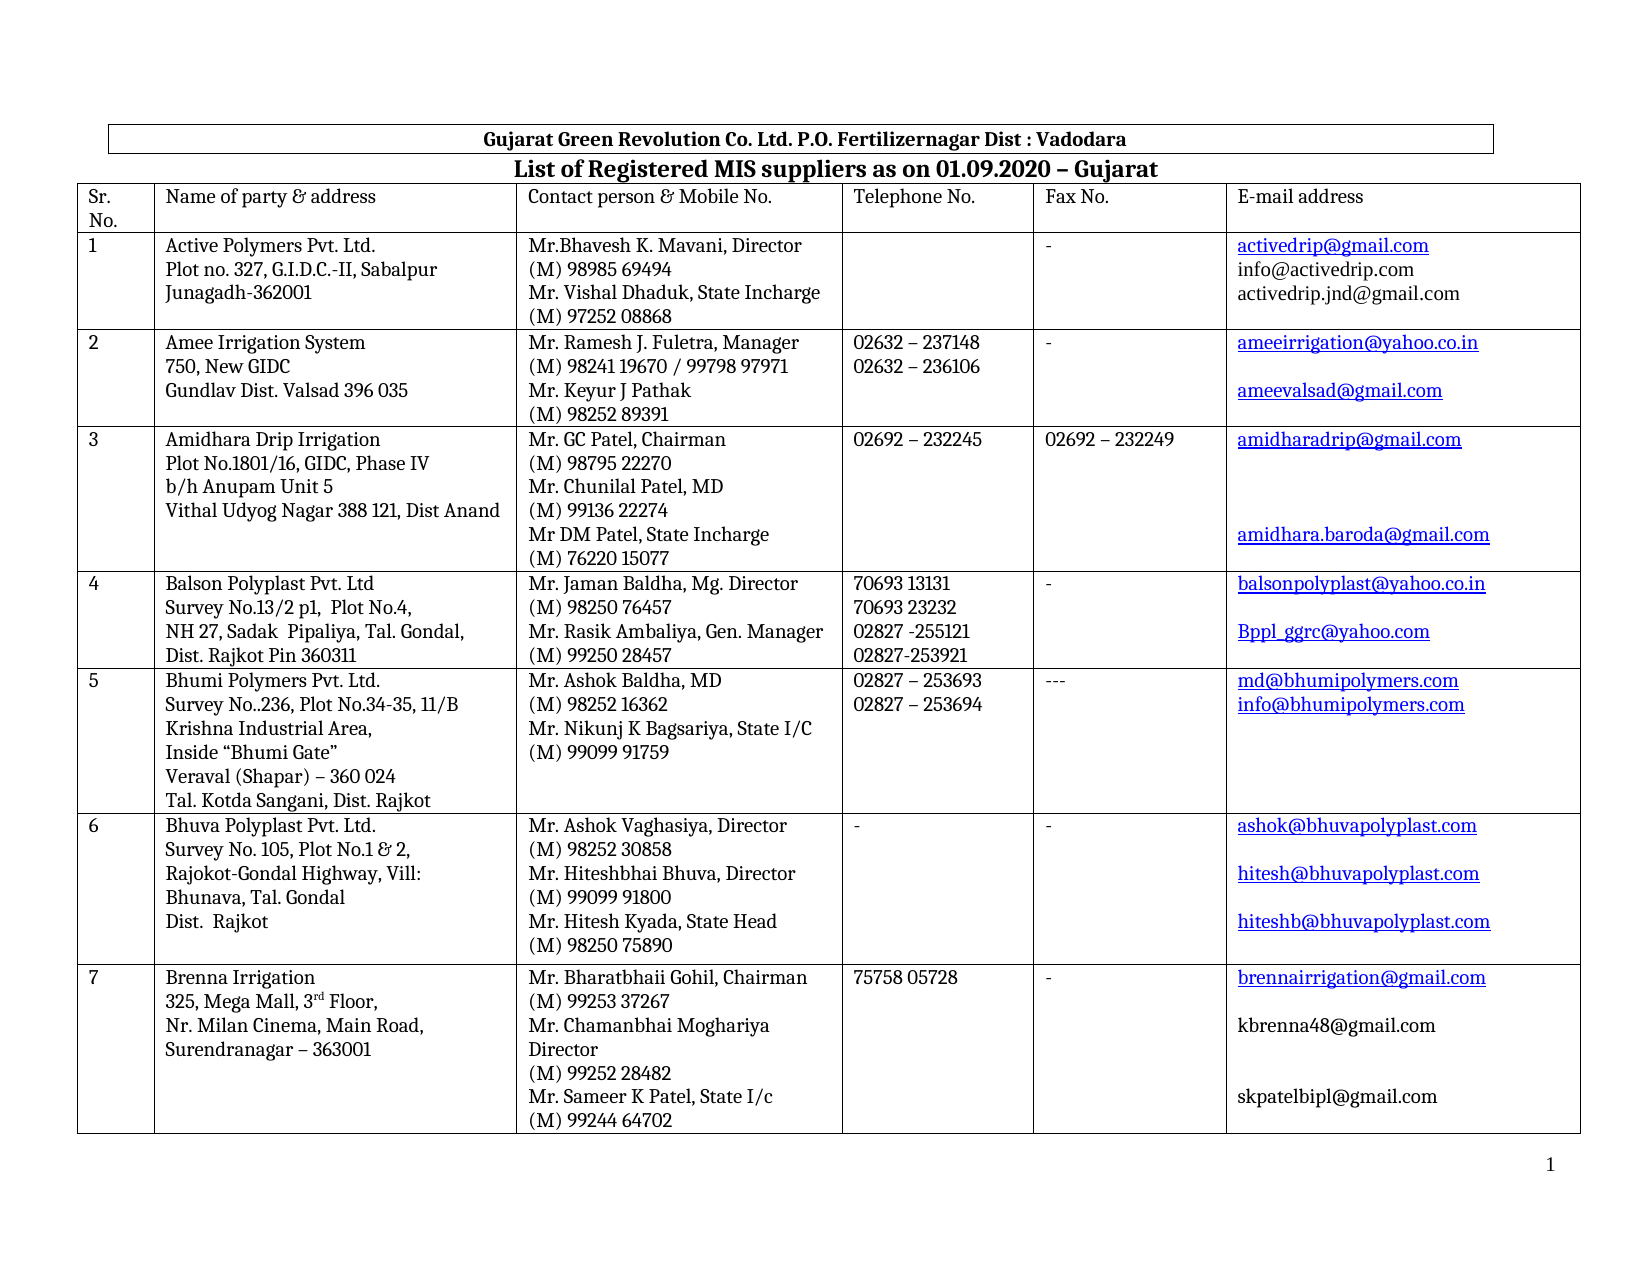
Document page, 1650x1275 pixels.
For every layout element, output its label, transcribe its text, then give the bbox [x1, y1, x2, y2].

table_cell 02692 – 232245 [843, 427, 1033, 571]
table_cell Mr. GC Patel, Chairman (M) 98795 22270 Mr. Chunilal Patel, MD (M) 99136 22274 Mr DM Patel, State Incharge (M) 76220 15077 [517, 427, 842, 571]
table_cell Active Polymers Pvt. Ltd. Plot no. 327, G.I.D.C.-II, Sabalpur Junagadh-362001 [155, 233, 516, 329]
table_cell Mr. Bharatbhaii Gohil, Chairman (M) 99253 37267 Mr. Chamanbhai Moghariya Director (M) 99252 28482 Mr. Sameer K Patel, State I/c (M) 99244 64702 [517, 965, 842, 1133]
table_cell Mr. Ashok Baldha, MD (M) 98252 16362 Mr. Nikunj K Bagsariya, State I/C (M) 99099 91759 [517, 669, 842, 813]
table_cell --- [1034, 669, 1226, 813]
table_cell Mr.Bhavesh K. Mavani, Director (M) 98985 69494 Mr. Vishal Dhaduk, State Incharge (M) 97252 08868 [517, 233, 842, 329]
table_cell Bhuva Polyplast Pvt. Ltd. Survey No. 105, Plot No.1 & 2, Rajokot-Gondal Highway, Vill: Bhunava, Tal. Gondal Dist. Rajkot [155, 814, 516, 964]
table_cell ameeirrigation@yahoo.co.in ameevalsad@gmail.com [1227, 330, 1580, 426]
table_cell [843, 233, 1033, 329]
table_cell - [1034, 233, 1226, 329]
table_cell brennairrigation@gmail.com kbrenna48@gmail.com skpatelbipl@gmail.com [1227, 965, 1580, 1133]
table_cell 6 [78, 814, 154, 964]
table_cell 75758 05728 [843, 965, 1033, 1133]
table_cell balsonpolyplast@yahoo.co.in Bppl_ggrc@yahoo.com [1227, 572, 1580, 668]
table_cell Amidhara Drip Irrigation Plot No.1801/16, GIDC, Phase IV b/h Anupam Unit 5 Vithal Udyog Nagar 388 121, Dist Anand [155, 427, 516, 571]
table_header Fax No. [1034, 184, 1226, 232]
table_cell - [843, 814, 1033, 964]
table_cell Brenna Irrigation 325, Mega Mall, 3rd Floor, Nr. Milan Cinema, Main Road, Surendranagar – 363001 [155, 965, 516, 1133]
table_cell Bhumi Polymers Pvt. Ltd. Survey No..236, Plot No.34-35, 11/B Krishna Industrial Area, Inside “Bhumi Gate” Veraval (Shapar) – 360 024 Tal. Kotda Sangani, Dist. Rajkot [155, 669, 516, 813]
table_header Sr. No. [78, 184, 154, 232]
table_header E-mail address [1227, 184, 1580, 232]
table_cell Mr. Ashok Vaghasiya, Director (M) 98252 30858 Mr. Hiteshbhai Bhuva, Director (M) 99099 91800 Mr. Hitesh Kyada, State Head (M) 98250 75890 [517, 814, 842, 964]
table_cell 5 [78, 669, 154, 813]
table_cell 2 [78, 330, 154, 426]
table_cell 4 [78, 572, 154, 668]
table_cell Mr. Ramesh J. Fuletra, Manager (M) 98241 19670 / 99798 97971 Mr. Keyur J Pathak (M) 98252 89391 [517, 330, 842, 426]
table_cell - [1034, 814, 1226, 964]
table_header Telephone No. [843, 184, 1033, 232]
table_cell Balson Polyplast Pvt. Ltd Survey No.13/2 p1, Plot No.4, NH 27, Sadak Pipaliya, Tal. Gondal, Dist. Rajkot Pin 360311 [155, 572, 516, 668]
table_cell ashok@bhuvapolyplast.com hitesh@bhuvapolyplast.com hiteshb@bhuvapolyplast.com [1227, 814, 1580, 964]
table_cell - [1034, 330, 1226, 426]
table_cell 7 [78, 965, 154, 1133]
table_header Contact person & Mobile No. [517, 184, 842, 232]
table_cell Amee Irrigation System 750, New GIDC Gundlav Dist. Valsad 396 035 [155, 330, 516, 426]
table_cell 1 [78, 233, 154, 329]
table_header Name of party & address [155, 184, 516, 232]
subtitle Gujarat Green Revolution Co. Ltd. P.O. Fertilizernagar Dist : Vadodara [109, 125, 1493, 153]
table_cell 3 [78, 427, 154, 571]
table_cell - [1034, 965, 1226, 1133]
table_cell 02632 – 237148 02632 – 236106 [843, 330, 1033, 426]
table_cell md@bhumipolymers.com info@bhumipolymers.com [1227, 669, 1580, 813]
table_cell 02827 – 253693 02827 – 253694 [843, 669, 1033, 813]
table_cell activedrip@gmail.com info@activedrip.com activedrip.jnd@gmail.com [1227, 233, 1580, 329]
table_cell amidharadrip@gmail.com amidhara.baroda@gmail.com [1227, 427, 1580, 571]
subtitle List of Registered MIS suppliers as on 01.09.2020 – Gujarat [89, 154, 1556, 183]
table_cell 02692 – 232249 [1034, 427, 1226, 571]
table_cell 70693 13131 70693 23232 02827 -255121 02827-253921 [843, 572, 1033, 668]
table_cell - [1034, 572, 1226, 668]
table_cell Mr. Jaman Baldha, Mg. Director (M) 98250 76457 Mr. Rasik Ambaliya, Gen. Manager (M) 99250 28457 [517, 572, 842, 668]
